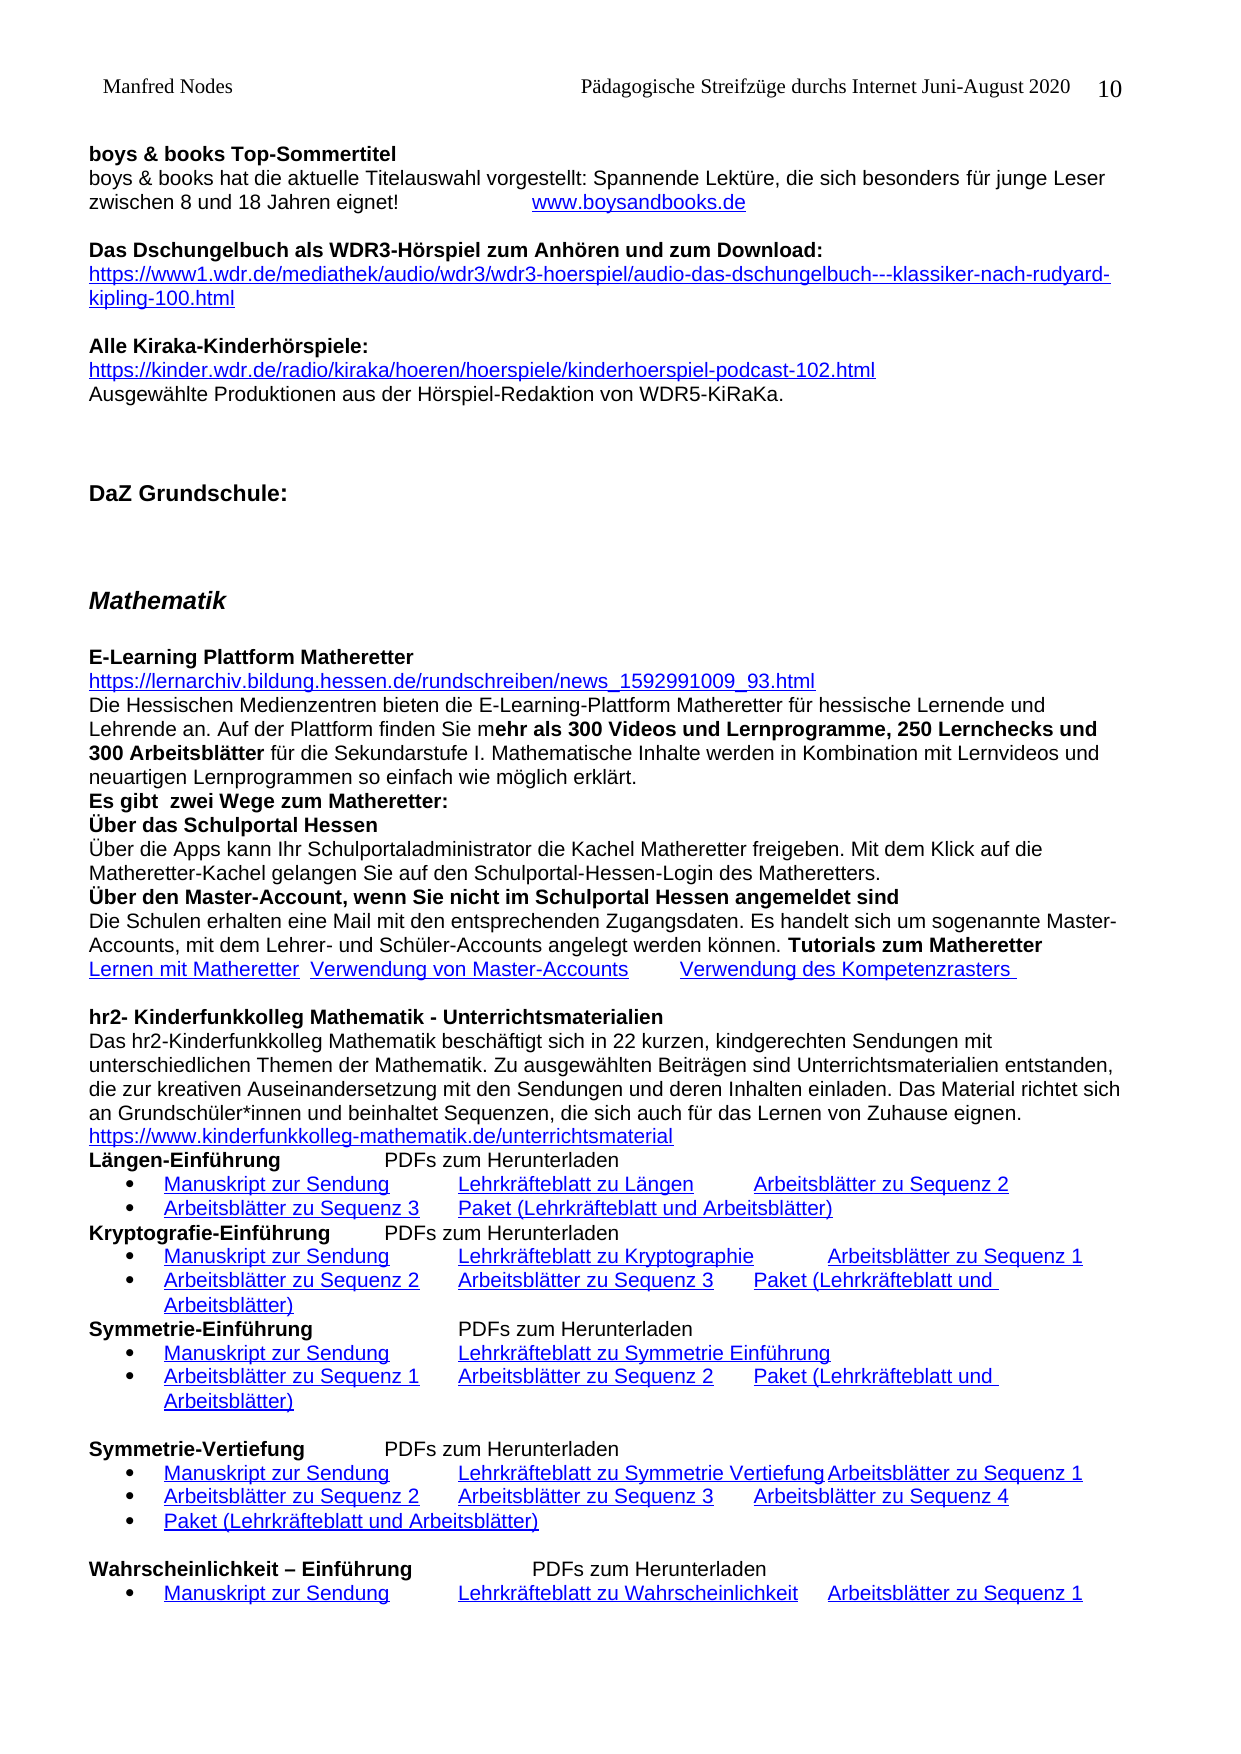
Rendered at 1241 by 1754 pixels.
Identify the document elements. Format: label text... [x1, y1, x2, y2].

text Das Dschungelbuch als WDR3-Hörspiel zum Anhören und zum Download: [89, 238, 1122, 262]
text Das hr2-Kinderfunkkolleg Mathematik beschäftigt sich in 22 kurzen, kindgerechten Sendungen mit unterschiedlichen Themen der Mathematik. Zu ausgewählten Beiträgen sind Unterrichtsmaterialien entstanden, die zur kreativen Auseinandersetzung mit den Sendungen und deren Inhalten einladen. Das Material richtet sich an Grundschüler*innen und beinhaltet Sequenzen, die sich auch für das Lernen von Zuhause eignen. [89, 1028, 1122, 1124]
list Arbeitsblätter zu Sequenz 2 Arbeitsblätter zu Sequenz 3 Arbeitsblätter zu Sequenz 4 [126, 1484, 1122, 1508]
text https://lernarchiv.bildung.hessen.de/rundschreiben/news_1592991009_93.html [89, 669, 1122, 693]
text https://kinder.wdr.de/radio/kiraka/hoeren/hoerspiele/kinderhoerspiel-podcast-102.html [89, 357, 1122, 381]
text Lernen mit Matheretter Verwendung von Master-Accounts Verwendung des Kompetenzrasters [89, 957, 1122, 981]
text Wahrscheinlichkeit – Einführung PDFs zum Herunterladen [89, 1556, 1122, 1580]
subtitle DaZ Grundschule: [89, 478, 1122, 507]
list Arbeitsblätter zu Sequenz 2 Arbeitsblätter zu Sequenz 3 Paket (Lehrkräfteblatt und Arbeitsblätter) [126, 1268, 1122, 1316]
text Es gibt zwei Wege zum Matheretter: Über das Schulportal Hessen Über die Apps kann Ihr Schulportaladministrator die Kachel Matheretter freigeben. Mit dem Klick auf die Matheretter-Kachel gelangen Sie auf den Schulportal-Hessen-Login des Matheretters. Über den Master-Account, wenn Sie nicht im Schulportal Hessen angemeldet sind Die Schulen erhalten eine Mail mit den entsprechenden Zugangsdaten. Es handelt sich um sogenannte Master-Accounts, mit dem Lehrer- und Schüler-Accounts angelegt werden können. Tutorials zum Matheretter [89, 789, 1122, 957]
list Arbeitsblätter zu Sequenz 3 Paket (Lehrkräfteblatt und Arbeitsblätter) [126, 1196, 1122, 1220]
list Manuskript zur Sendung Lehrkräfteblatt zu Längen Arbeitsblätter zu Sequenz 2 [126, 1172, 1122, 1196]
text Die Hessischen Medienzentren bieten die E-Learning-Plattform Matheretter für hessische Lernende und Lehrende an. Auf der Plattform finden Sie mehr als 300 Videos und Lernprogramme, 250 Lernchecks und 300 Arbeitsblätter für die Sekundarstufe I. Mathematische Inhalte werden in Kombination mit Lernvideos und neuartigen Lernprogrammen so einfach wie möglich erklärt. [89, 693, 1122, 789]
list Arbeitsblätter zu Sequenz 1 Arbeitsblätter zu Sequenz 2 Paket (Lehrkräfteblatt und Arbeitsblätter) [126, 1364, 1122, 1412]
list Manuskript zur Sendung Lehrkräfteblatt zu Kryptographie Arbeitsblätter zu Sequenz 1 [126, 1244, 1122, 1268]
text Längen-Einführung PDFs zum Herunterladen [89, 1148, 1122, 1172]
list Manuskript zur Sendung Lehrkräfteblatt zu Wahrscheinlichkeit Arbeitsblätter zu Sequenz 1 [126, 1580, 1122, 1604]
text Alle Kiraka-Kinderhörspiele: [89, 333, 1122, 357]
text boys & books Top-Sommertitel [89, 142, 1122, 166]
text hr2- Kinderfunkkolleg Mathematik - Unterrichtsmaterialien [89, 1004, 1122, 1028]
subtitle Mathematik [89, 586, 1122, 615]
text https://www1.wdr.de/mediathek/audio/wdr3/wdr3-hoerspiel/audio-das-dschungelbuch---klassiker-nach-rudyard-kipling-100.html [89, 262, 1122, 309]
text Kryptografie-Einführung PDFs zum Herunterladen [89, 1220, 1122, 1244]
list Manuskript zur Sendung Lehrkräfteblatt zu Symmetrie Vertiefung Arbeitsblätter zu Sequenz 1 [126, 1460, 1122, 1484]
text Symmetrie-Einführung PDFs zum Herunterladen [89, 1316, 1122, 1340]
text E-Learning Plattform Matheretter [89, 645, 1122, 669]
list Paket (Lehrkräfteblatt und Arbeitsblätter) [126, 1508, 1122, 1532]
text https://www.kinderfunkkolleg-mathematik.de/unterrichtsmaterial [89, 1124, 1122, 1148]
text boys & books hat die aktuelle Titelauswahl vorgestellt: Spannende Lektüre, die sich besonders für junge Leser zwischen 8 und 18 Jahren eignet! www.boysandbooks.de [89, 166, 1122, 214]
text Symmetrie-Vertiefung PDFs zum Herunterladen [89, 1436, 1122, 1460]
text Ausgewählte Produktionen aus der Hörspiel-Redaktion von WDR5-KiRaKa. [89, 381, 1122, 405]
list Manuskript zur Sendung Lehrkräfteblatt zu Symmetrie Einführung [126, 1340, 1122, 1364]
